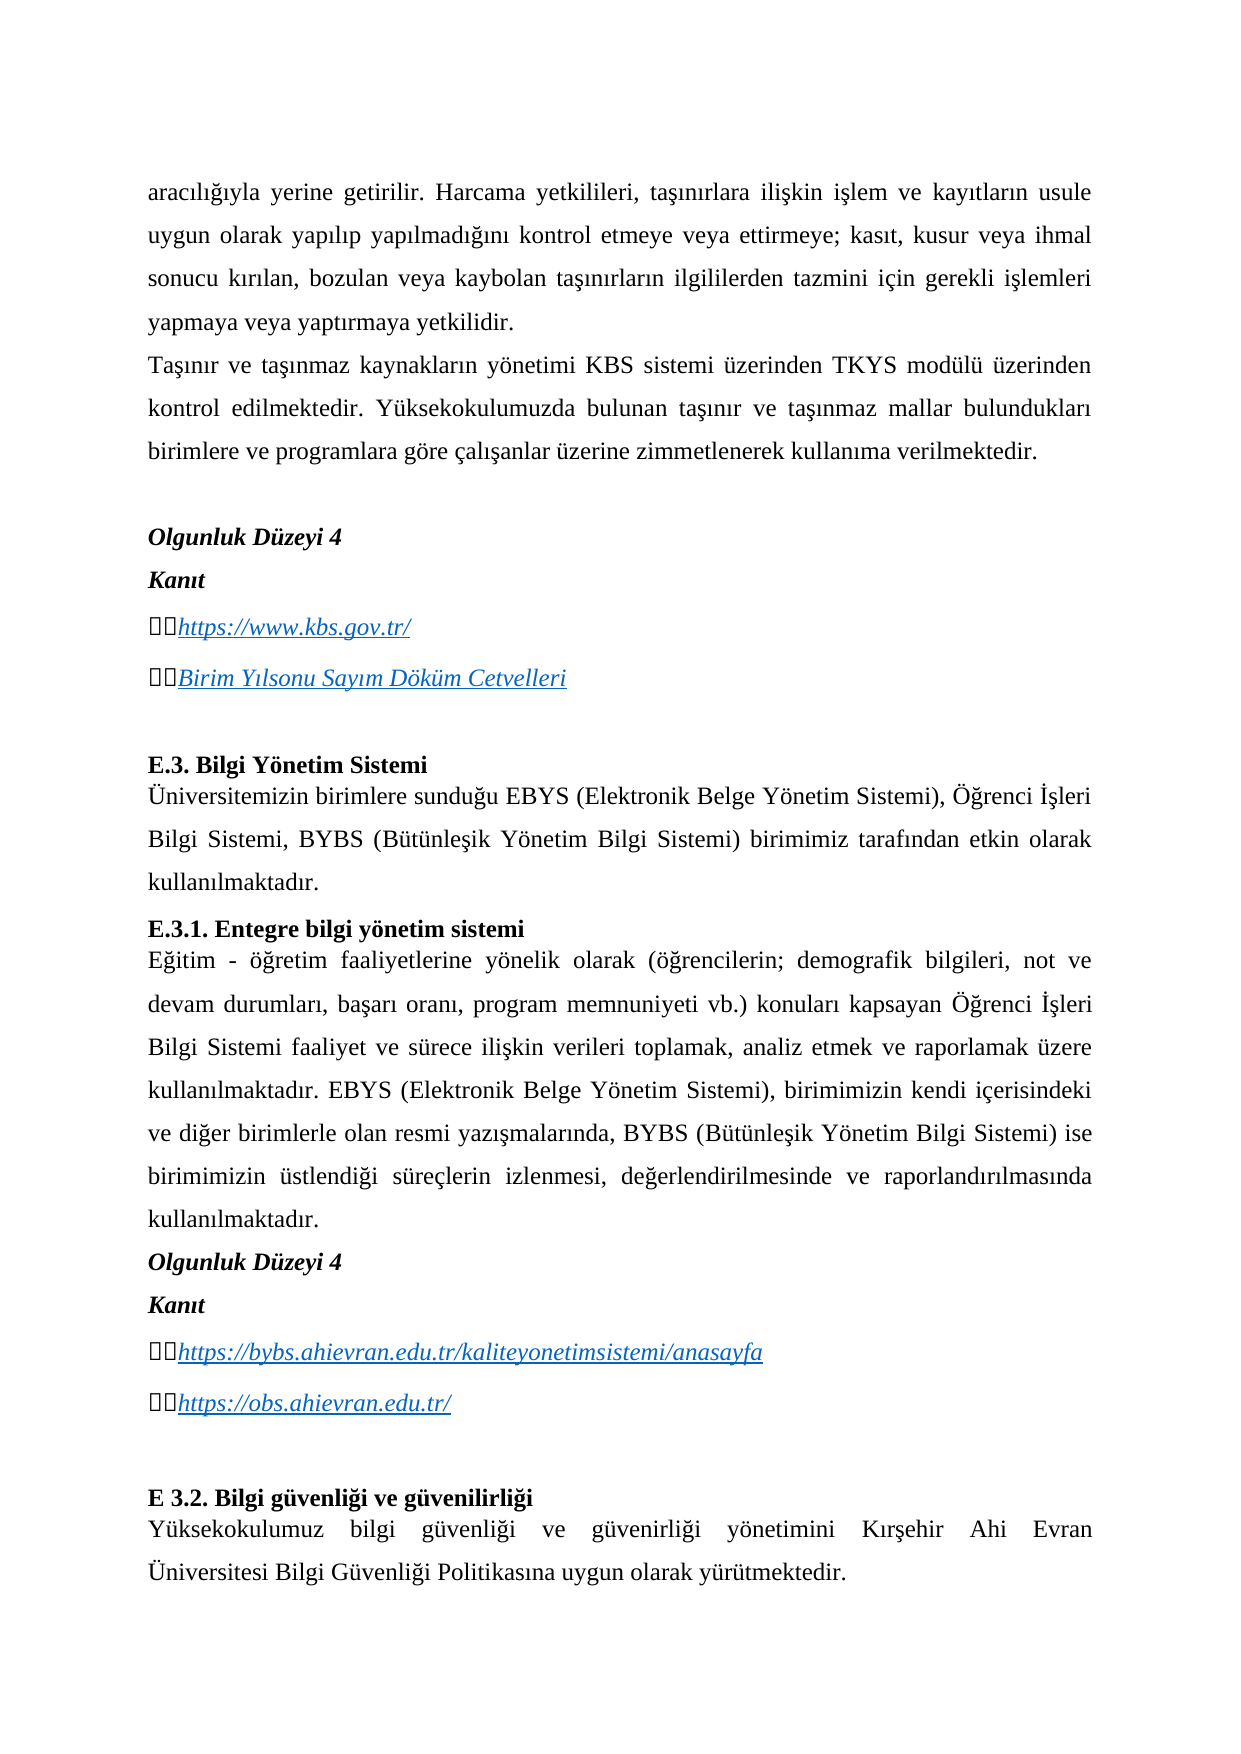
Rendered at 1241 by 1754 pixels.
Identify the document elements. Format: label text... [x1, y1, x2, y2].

text Taşınır ve taşınmaz kaynakların yönetimi KBS sistemi üzerinden TKYS modülü üzerinden kontrol edilmektedir. Yüksekokulumuzda bulunan taşınır ve taşınmaz mallar bulundukları birimlere ve programlara göre çalışanlar üzerine zimmetlenerek kullanıma verilmektedir. [148, 350, 1093, 465]
text Kanıt [148, 1291, 1093, 1319]
subtitle E 3.2. Bilgi güvenliği ve güvenilirliği [148, 1483, 1093, 1512]
text Olgunluk Düzeyi 4 [148, 522, 1093, 551]
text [148, 177, 1093, 335]
text Birim Yılsonu Sayım Döküm Cetvelleri [148, 659, 1093, 694]
text Eğitim - öğretim faaliyetlerine yönelik olarak (öğrencilerin; demografik bilgileri, not ve devam durumları, başarı oranı, program memnuniyeti vb.) konuları kapsayan Öğrenci İşleri Bilgi Sistemi faaliyet ve sürece ilişkin verileri toplamak, analiz etmek ve raporlamak üzere kullanılmaktadır. EBYS (Elektronik Belge Yönetim Sistemi), birimimizin kendi içerisindeki ve diğer birimlerle olan resmi yazışmalarında, BYBS (Bütünleşik Yönetim Bilgi Sistemi) ise birimimizin üstlendiği süreçlerin izlenmesi, değerlendirilmesinde ve raporlandırılmasında kullanılmaktadır. [148, 1190, 1093, 1233]
subtitle E.3.1. Entegre bilgi yönetim sistemi [148, 914, 1093, 943]
text https://bybs.ahievran.edu.tr/kaliteyonetimsistemi/anasayfa [148, 1334, 1093, 1368]
text Eğitim - öğretim faaliyetlerine yönelik olarak (öğrencilerin; demografik bilgileri, not ve devam durumları, başarı oranı, program memnuniyeti vb.) konuları kapsayan Öğrenci İşleri Bilgi Sistemi faaliyet ve sürece ilişkin verileri toplamak, analiz etmek ve raporlamak üzere kullanılmaktadır. EBYS (Elektronik Belge Yönetim Sistemi), birimimizin kendi içerisindeki ve diğer birimlerle olan resmi yazışmalarında, BYBS (Bütünleşik Yönetim Bilgi Sistemi) ise birimimizin üstlendiği süreçlerin izlenmesi, değerlendirilmesinde ve raporlandırılmasında kullanılmaktadır. [148, 946, 1093, 1161]
text Üniversitemizin birimlere sunduğu EBYS (Elektronik Belge Yönetim Sistemi), Öğrenci İşleri Bilgi Sistemi, BYBS (Bütünleşik Yönetim Bilgi Sistemi) birimimiz tarafından etkin olarak kullanılmaktadır. [148, 781, 1093, 896]
text https://www.kbs.gov.tr/ [148, 608, 1093, 643]
text Olgunluk Düzeyi 4 [148, 1247, 1093, 1276]
text Yüksekokulumuz bilgi güvenliği ve güvenirliği yönetimini Kırşehir Ahi Evran Üniversitesi Bilgi Güvenliği Politikasına uygun olarak yürütmektedir. [148, 1514, 1093, 1586]
subtitle E.3. Bilgi Yönetim Sistemi [148, 750, 1093, 779]
text Kanıt [148, 565, 1093, 594]
text https://obs.ahievran.edu.tr/ [148, 1385, 1093, 1419]
